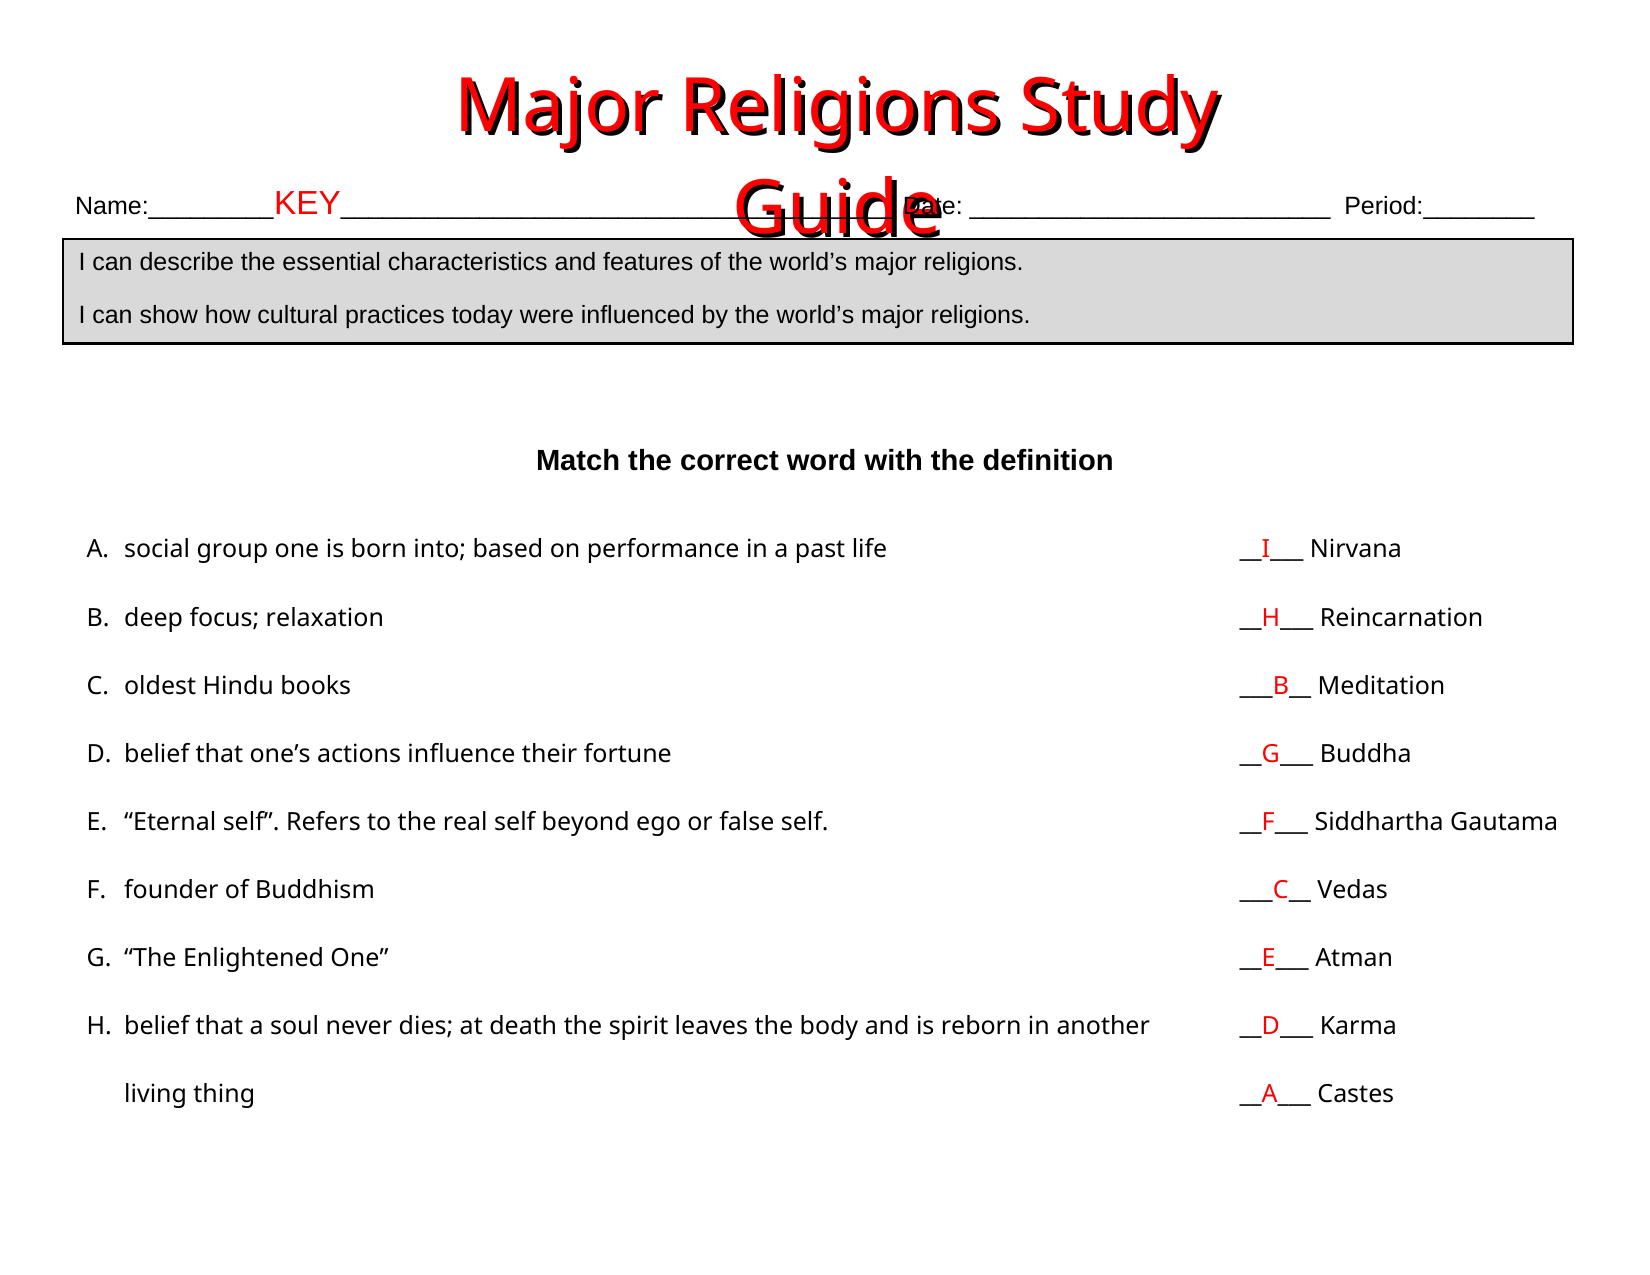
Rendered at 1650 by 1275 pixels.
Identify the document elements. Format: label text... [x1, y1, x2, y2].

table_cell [1229, 507, 1574, 1136]
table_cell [76, 507, 1228, 1136]
table_header Match the correct word with the definition [76, 410, 1574, 506]
text Name:_________KEY________________________________________ Date: __________________________ Period:________ [75, 183, 1575, 221]
